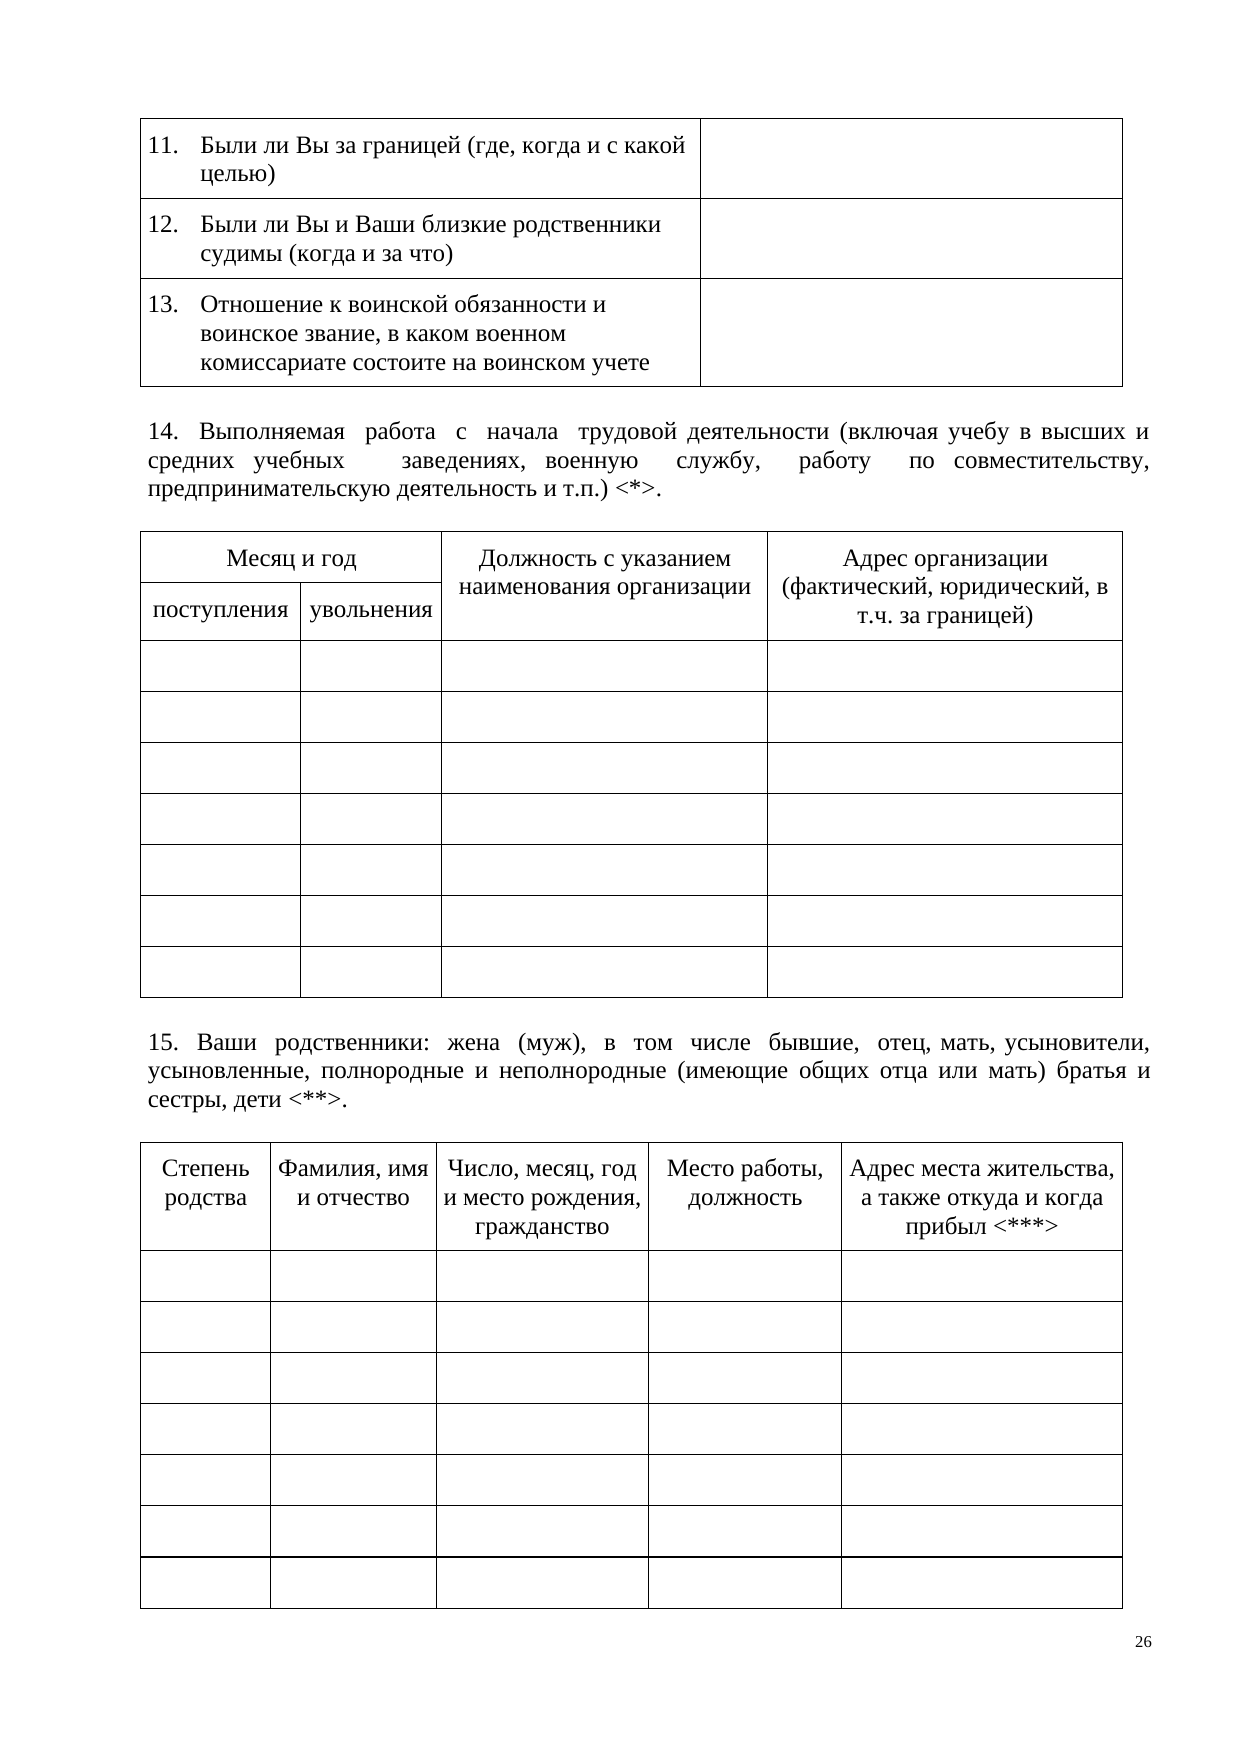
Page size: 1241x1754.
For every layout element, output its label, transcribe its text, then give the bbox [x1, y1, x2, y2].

table_cell [842, 1558, 1122, 1607]
table_cell [768, 896, 1122, 946]
table_cell [271, 1353, 436, 1403]
table_header Адрес места жительства, а также откуда и когда прибыл <***> [842, 1143, 1122, 1250]
table_header Адрес организации (фактический, юридический, в т.ч. за границей) [768, 532, 1122, 639]
table_cell [842, 1404, 1122, 1454]
table_cell [141, 794, 300, 844]
table_cell [301, 743, 441, 793]
table_cell [141, 896, 300, 946]
table_cell [768, 743, 1122, 793]
table_cell [301, 947, 441, 997]
table_cell [301, 794, 441, 844]
table_header Должность с указанием наименования организации [442, 532, 767, 639]
table_cell [437, 1353, 648, 1403]
table_cell [141, 692, 300, 742]
table_cell [701, 279, 1122, 386]
table_cell [271, 1251, 436, 1301]
table_cell [768, 947, 1122, 997]
table_cell [768, 641, 1122, 691]
table_cell [301, 692, 441, 742]
table_cell [437, 1404, 648, 1454]
table_cell [842, 1455, 1122, 1505]
table_cell [141, 743, 300, 793]
table_cell [141, 1302, 270, 1352]
table_cell [442, 641, 767, 691]
table_header Место работы, должность [649, 1143, 841, 1250]
table_header Месяц и год [141, 532, 441, 582]
table_cell [271, 1558, 436, 1607]
table_header Степень родства [141, 1143, 270, 1250]
table_cell [271, 1404, 436, 1454]
table_cell [701, 199, 1122, 278]
table_cell [141, 845, 300, 895]
table_cell [842, 1506, 1122, 1556]
table_cell поступления [141, 583, 300, 639]
text 14. Выполняемая работа с начала трудовой деятельности (включая учебу в высших и средних учебных заведениях, военную службу, работу по совместительству, предпринимательскую деятельность и т.п.) <*>. [148, 416, 1152, 502]
table_cell [271, 1506, 436, 1556]
table_cell [437, 1302, 648, 1352]
table_cell [649, 1558, 841, 1607]
table_cell [842, 1251, 1122, 1301]
table_cell [141, 1455, 270, 1505]
table_cell [649, 1506, 841, 1556]
table_cell Были ли Вы за границей (где, когда и с какой целью) [194, 119, 700, 198]
table_cell [649, 1251, 841, 1301]
table_cell [442, 845, 767, 895]
table_cell [271, 1455, 436, 1505]
table_header Число, месяц, год и место рождения, гражданство [437, 1143, 648, 1250]
table_cell [442, 692, 767, 742]
table_cell [301, 845, 441, 895]
table_header Фамилия, имя и отчество [271, 1143, 436, 1250]
table_cell [649, 1404, 841, 1454]
table_cell [437, 1558, 648, 1607]
table_cell [842, 1353, 1122, 1403]
table_cell [301, 641, 441, 691]
table_cell [437, 1455, 648, 1505]
table_cell [649, 1455, 841, 1505]
table_cell Отношение к воинской обязанности и воинское звание, в каком военном комиссариате состоите на воинском учете [194, 279, 700, 386]
table_cell увольнения [301, 583, 441, 639]
table_cell [301, 896, 441, 946]
table_cell [649, 1302, 841, 1352]
table_cell [768, 845, 1122, 895]
table_cell 11. [141, 119, 194, 198]
table_cell [442, 743, 767, 793]
table_cell [141, 1251, 270, 1301]
table_cell [768, 692, 1122, 742]
table_cell [442, 896, 767, 946]
table_cell [141, 1353, 270, 1403]
table_cell [141, 1404, 270, 1454]
table_cell [437, 1251, 648, 1301]
table_cell 12. [141, 199, 194, 278]
table_cell [649, 1353, 841, 1403]
table_cell [768, 794, 1122, 844]
table_cell [442, 794, 767, 844]
table_cell [271, 1302, 436, 1352]
table_cell [442, 947, 767, 997]
table_cell [141, 1558, 270, 1607]
table_cell 13. [141, 279, 194, 386]
table_cell [141, 947, 300, 997]
text 15. Ваши родственники: жена (муж), в том числе бывшие, отец, мать, усыновители, усыновленные, полнородные и неполнородные (имеющие общих отца или мать) братья и сестры, дети <**>. [148, 1027, 1152, 1113]
table_cell [141, 1506, 270, 1556]
table_cell Были ли Вы и Ваши близкие родственники судимы (когда и за что) [194, 199, 700, 278]
table_cell [842, 1302, 1122, 1352]
table_cell [437, 1506, 648, 1556]
table_cell [701, 119, 1122, 198]
table_cell [141, 641, 300, 691]
